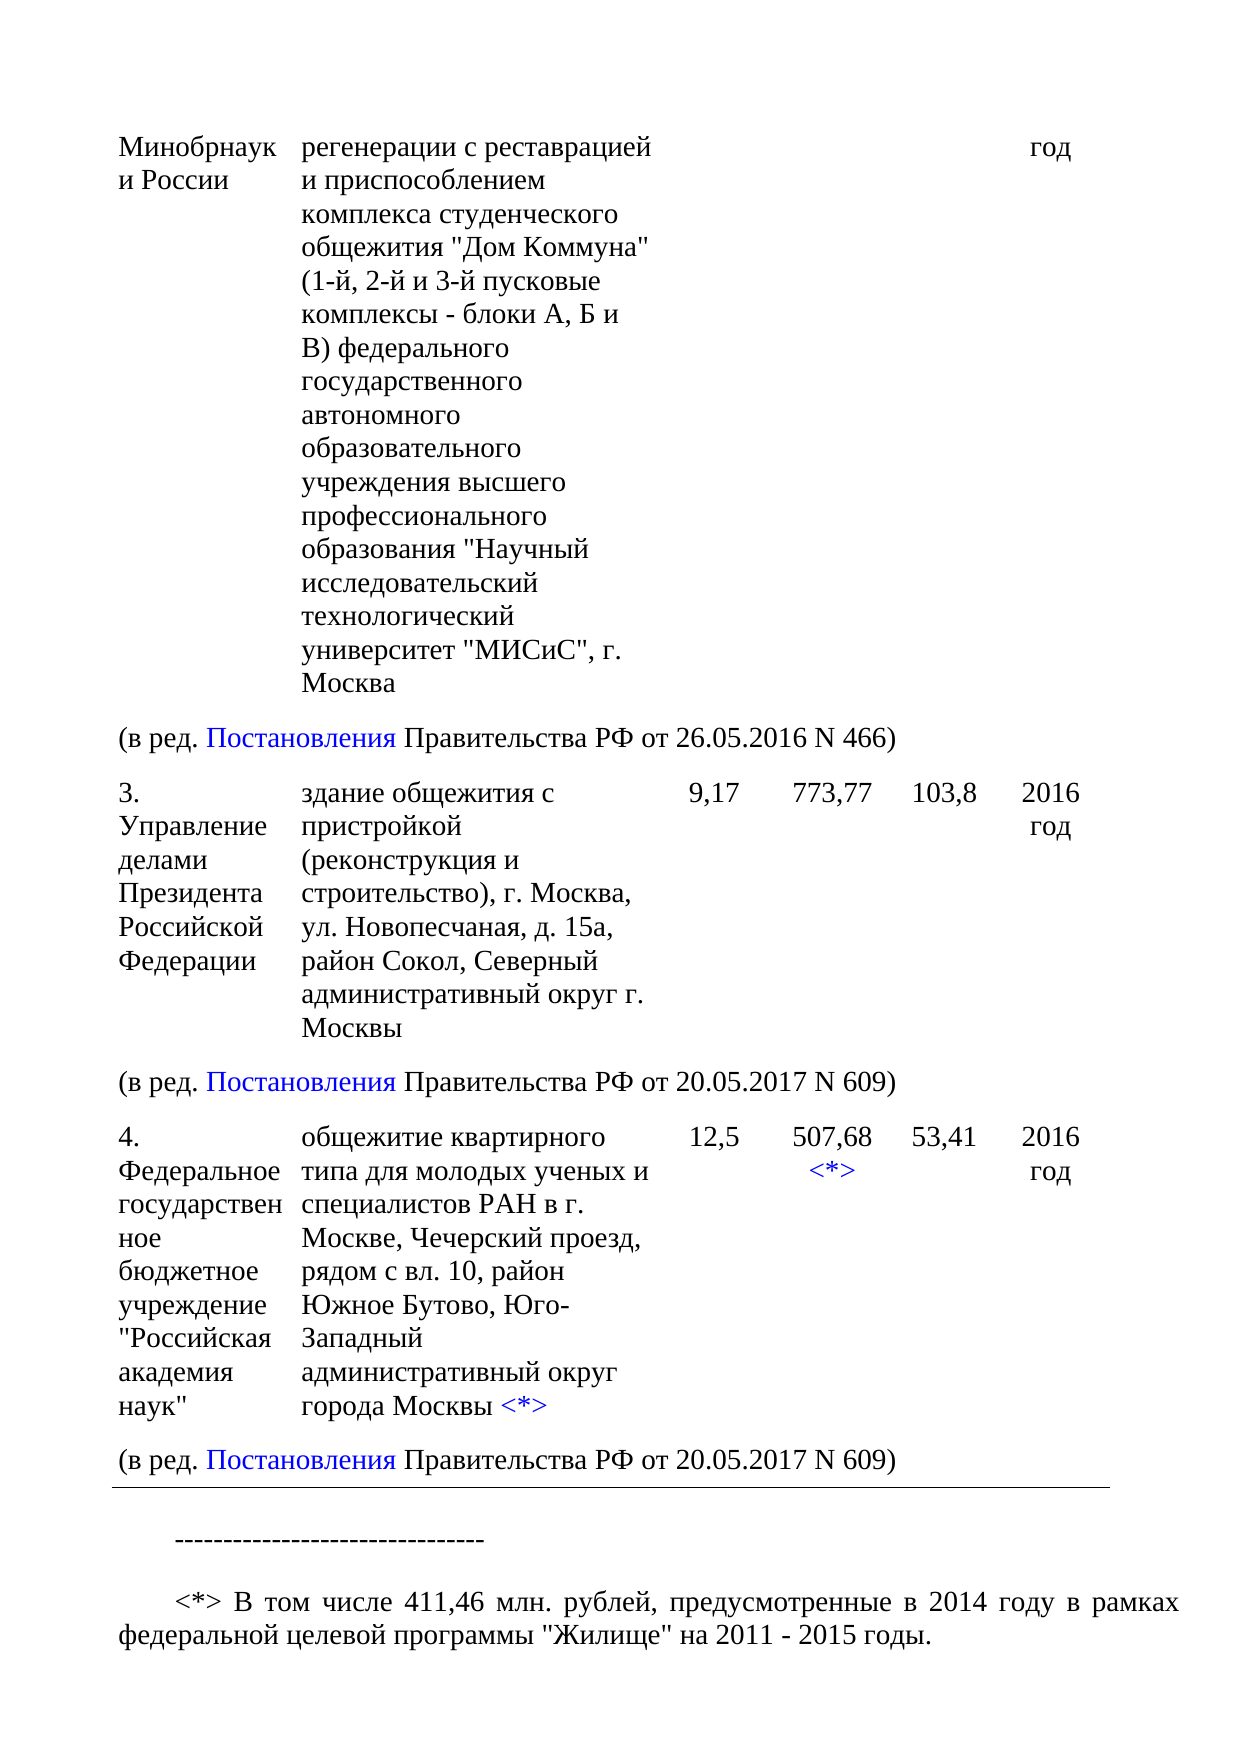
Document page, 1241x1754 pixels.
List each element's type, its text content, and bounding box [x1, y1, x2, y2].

text -------------------------------- [118, 1521, 1181, 1555]
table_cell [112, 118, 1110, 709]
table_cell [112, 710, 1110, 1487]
text <*> В том числе 411,46 млн. рублей, предусмотренные в 2014 году в рамках федеральной целевой программы "Жилище" на 2011 - 2015 годы. [118, 1584, 1181, 1651]
